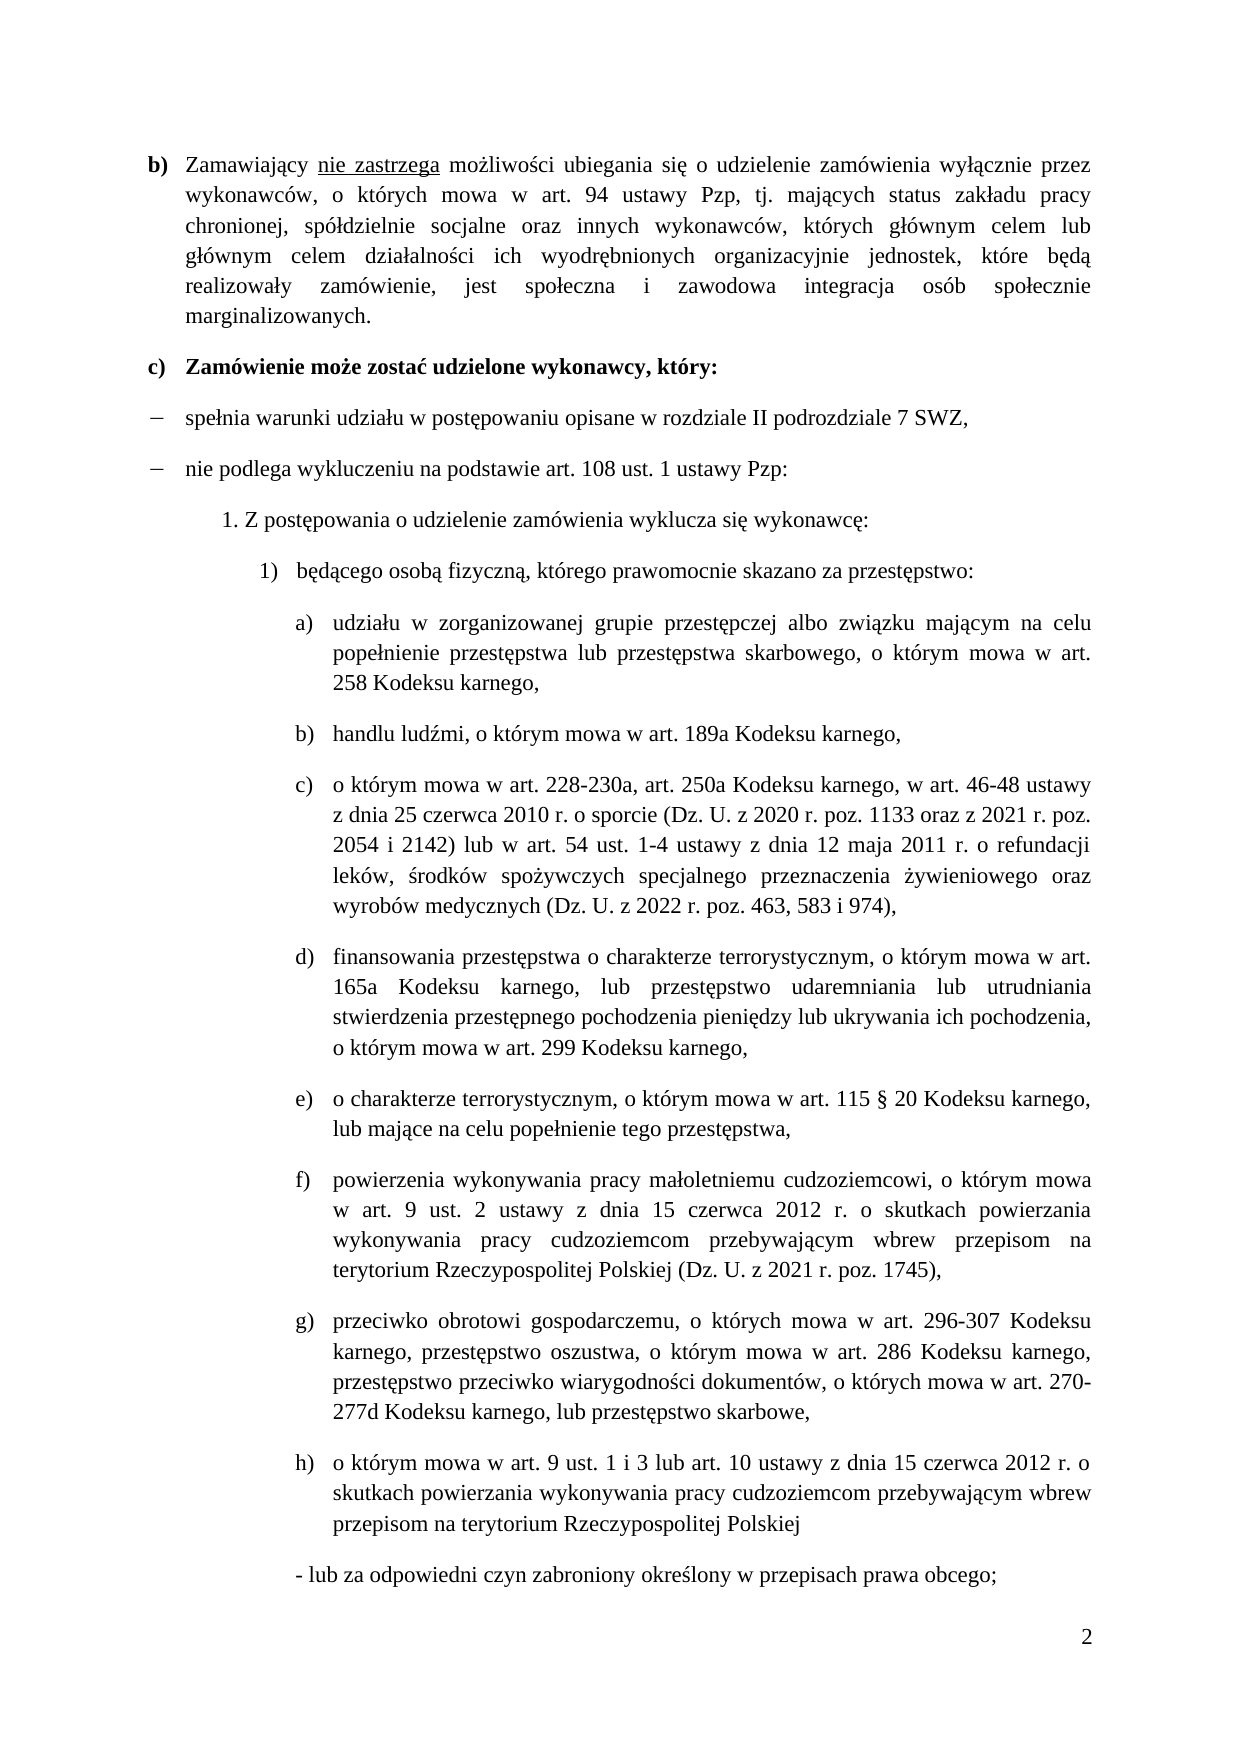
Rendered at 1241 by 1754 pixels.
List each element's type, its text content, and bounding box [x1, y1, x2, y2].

text - lub za odpowiedni czyn zabroniony określony w przepisach prawa obcego; [295, 1561, 1092, 1587]
list przeciwko obrotowi gospodarczemu, o których mowa w art. 296-307 Kodeksu karnego, przestępstwo oszustwa, o którym mowa w art. 286 Kodeksu karnego, przestępstwo przeciwko wiarygodności dokumentów, o których mowa w art. 270-277d Kodeksu karnego, lub przestępstwo skarbowe, [295, 1307, 1092, 1424]
list o którym mowa w art. 228-230a, art. 250a Kodeksu karnego, w art. 46-48 ustawy z dnia 25 czerwca 2010 r. o sporcie (Dz. U. z 2020 r. poz. 1133 oraz z 2021 r. poz. 2054 i 2142) lub w art. 54 ust. 1-4 ustawy z dnia 12 maja 2011 r. o refundacji leków, środków spożywczych specjalnego przeznaczenia żywieniowego oraz wyrobów medycznych (Dz. U. z 2022 r. poz. 463, 583 i 974), [295, 771, 1092, 918]
list Zamawiający nie zastrzega możliwości ubiegania się o udzielenie zamówienia wyłącznie przez wykonawców, o których mowa w art. 94 ustawy Pzp, tj. mających status zakładu pracy chronionej, spółdzielnie socjalne oraz innych wykonawców, których głównym celem lub głównym celem działalności ich wyodrębnionych organizacyjnie jednostek, które będą realizowały zamówienie, jest społeczna i zawodowa integracja osób społecznie marginalizowanych. [148, 151, 1092, 329]
text 1. Z postępowania o udzielenie zamówienia wyklucza się wykonawcę: [221, 506, 1092, 533]
list powierzenia wykonywania pracy małoletniemu cudzoziemcowi, o którym mowa w art. 9 ust. 2 ustawy z dnia 15 czerwca 2012 r. o skutkach powierzania wykonywania pracy cudzoziemcom przebywającym wbrew przepisom na terytorium Rzeczypospolitej Polskiej (Dz. U. z 2021 r. poz. 1745), [295, 1166, 1092, 1283]
list udziału w zorganizowanej grupie przestępczej albo związku mającym na celu popełnienie przestępstwa lub przestępstwa skarbowego, o którym mowa w art. 258 Kodeksu karnego, [295, 608, 1092, 695]
list o charakterze terrorystycznym, o którym mowa w art. 115 § 20 Kodeksu karnego, lub mające na celu popełnienie tego przestępstwa, [295, 1084, 1092, 1141]
list spełnia warunki udziału w postępowaniu opisane w rozdziale II podrozdziale 7 SWZ, [148, 404, 1092, 431]
list o którym mowa w art. 9 ust. 1 i 3 lub art. 10 ustawy z dnia 15 czerwca 2012 r. o skutkach powierzania wykonywania pracy cudzoziemcom przebywającym wbrew przepisom na terytorium Rzeczypospolitej Polskiej [295, 1449, 1092, 1536]
list finansowania przestępstwa o charakterze terrorystycznym, o którym mowa w art. 165a Kodeksu karnego, lub przestępstwo udaremniania lub utrudniania stwierdzenia przestępnego pochodzenia pieniędzy lub ukrywania ich pochodzenia, o którym mowa w art. 299 Kodeksu karnego, [295, 943, 1092, 1060]
list nie podlega wykluczeniu na podstawie art. 108 ust. 1 ustawy Pzp: [148, 455, 1092, 482]
list handlu ludźmi, o którym mowa w art. 189a Kodeksu karnego, [295, 720, 1092, 746]
list Zamówienie może zostać udzielone wykonawcy, który: [148, 353, 1092, 380]
list będącego osobą fizyczną, którego prawomocnie skazano za przestępstwo: [259, 557, 1092, 584]
